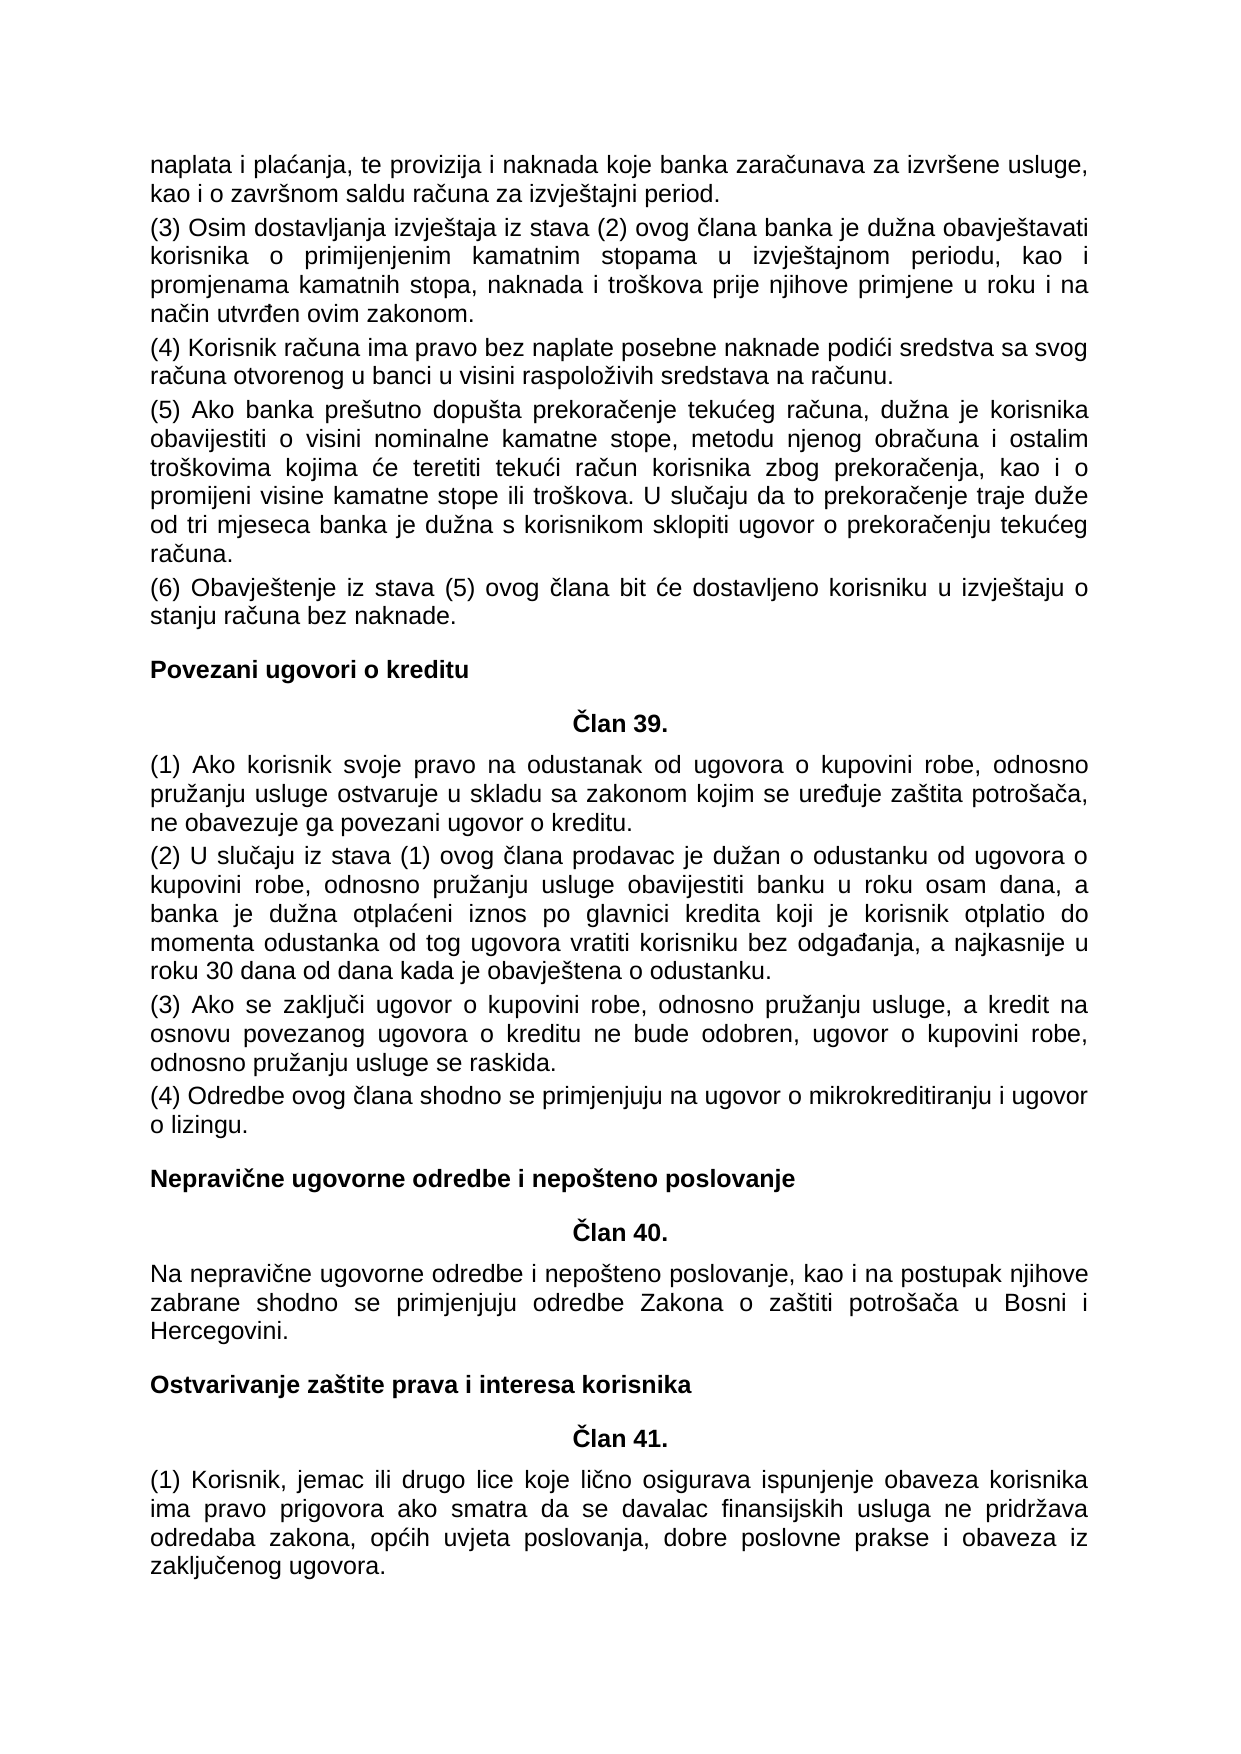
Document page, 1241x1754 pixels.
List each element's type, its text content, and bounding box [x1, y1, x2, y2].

text (3) Ako se zaključi ugovor o kupovini robe, odnosno pružanju usluge, a kredit na osnovu povezanog ugovora o kreditu ne bude odobren, ugovor o kupovini robe, odnosno pružanju usluge se raskida. [150, 990, 1090, 1076]
text (5) Ako banka prešutno dopušta prekoračenje tekućeg računa, dužna je korisnika obavijestiti o visini nominalne kamatne stope, metodu njenog obračuna i ostalim troškovima kojima će teretiti tekući račun korisnika zbog prekoračenja, kao i o promijeni visine kamatne stope ili troškova. U slučaju da to prekoračenje traje duže od tri mjeseca banka je dužna s korisnikom sklopiti ugovor o prekoračenju tekućeg računa. [150, 395, 1090, 567]
text Član 39. [150, 709, 1090, 737]
text (2) U slučaju iz stava (1) ovog člana prodavac je dužan o odustanku od ugovora o kupovini robe, odnosno pružanju usluge obavijestiti banku u roku osam dana, a banka je dužna otplaćeni iznos po glavnici kredita koji je korisnik otplatio do momenta odustanka od tog ugovora vratiti korisniku bez odgađanja, a najkasnije u roku 30 dana od dana kada je obavještena o odustanku. [150, 841, 1090, 985]
text Član 41. [150, 1424, 1090, 1452]
text Član 40. [150, 1217, 1090, 1246]
text Ostvarivanje zaštite prava i interesa korisnika [150, 1370, 1090, 1399]
text (6) Obavještenje iz stava (5) ovog člana bit će dostavljeno korisniku u izvještaju o stanju računa bez naknade. [150, 572, 1090, 630]
text (1) Ako korisnik svoje pravo na odustanak od ugovora o kupovini robe, odnosno pružanju usluge ostvaruje u skladu sa zakonom kojim se uređuje zaštita potrošača, ne obavezuje ga povezani ugovor o kreditu. [150, 750, 1090, 836]
text Na nepravične ugovorne odredbe i nepošteno poslovanje, kao i na postupak njihove zabrane shodno se primjenjuju odredbe Zakona o zaštiti potrošača u Bosni i Hercegovini. [150, 1259, 1090, 1345]
text (1) Korisnik, jemac ili drugo lice koje lično osigurava ispunjenje obaveza korisnika ima pravo prigovora ako smatra da se davalac finansijskih usluga ne pridržava odredaba zakona, općih uvjeta poslovanja, dobre poslovne prakse i obaveza iz zaključenog ugovora. [150, 1465, 1090, 1580]
text (3) Osim dostavljanja izvještaja iz stava (2) ovog člana banka je dužna obavještavati korisnika o primijenjenim kamatnim stopama u izvještajnom periodu, kao i promjenama kamatnih stopa, naknada i troškova prije njihove primjene u roku i na način utvrđen ovim zakonom. [150, 212, 1090, 327]
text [150, 150, 1090, 207]
text (4) Odredbe ovog člana shodno se primjenjuju na ugovor o mikrokreditiranju i ugovor o lizingu. [150, 1081, 1090, 1139]
text Nepravične ugovorne odredbe i nepošteno poslovanje [150, 1164, 1090, 1192]
text Povezani ugovori o kreditu [150, 655, 1090, 684]
text (4) Korisnik računa ima pravo bez naplate posebne naknade podići sredstva sa svog računa otvorenog u banci u visini raspoloživih sredstava na računu. [150, 332, 1090, 390]
